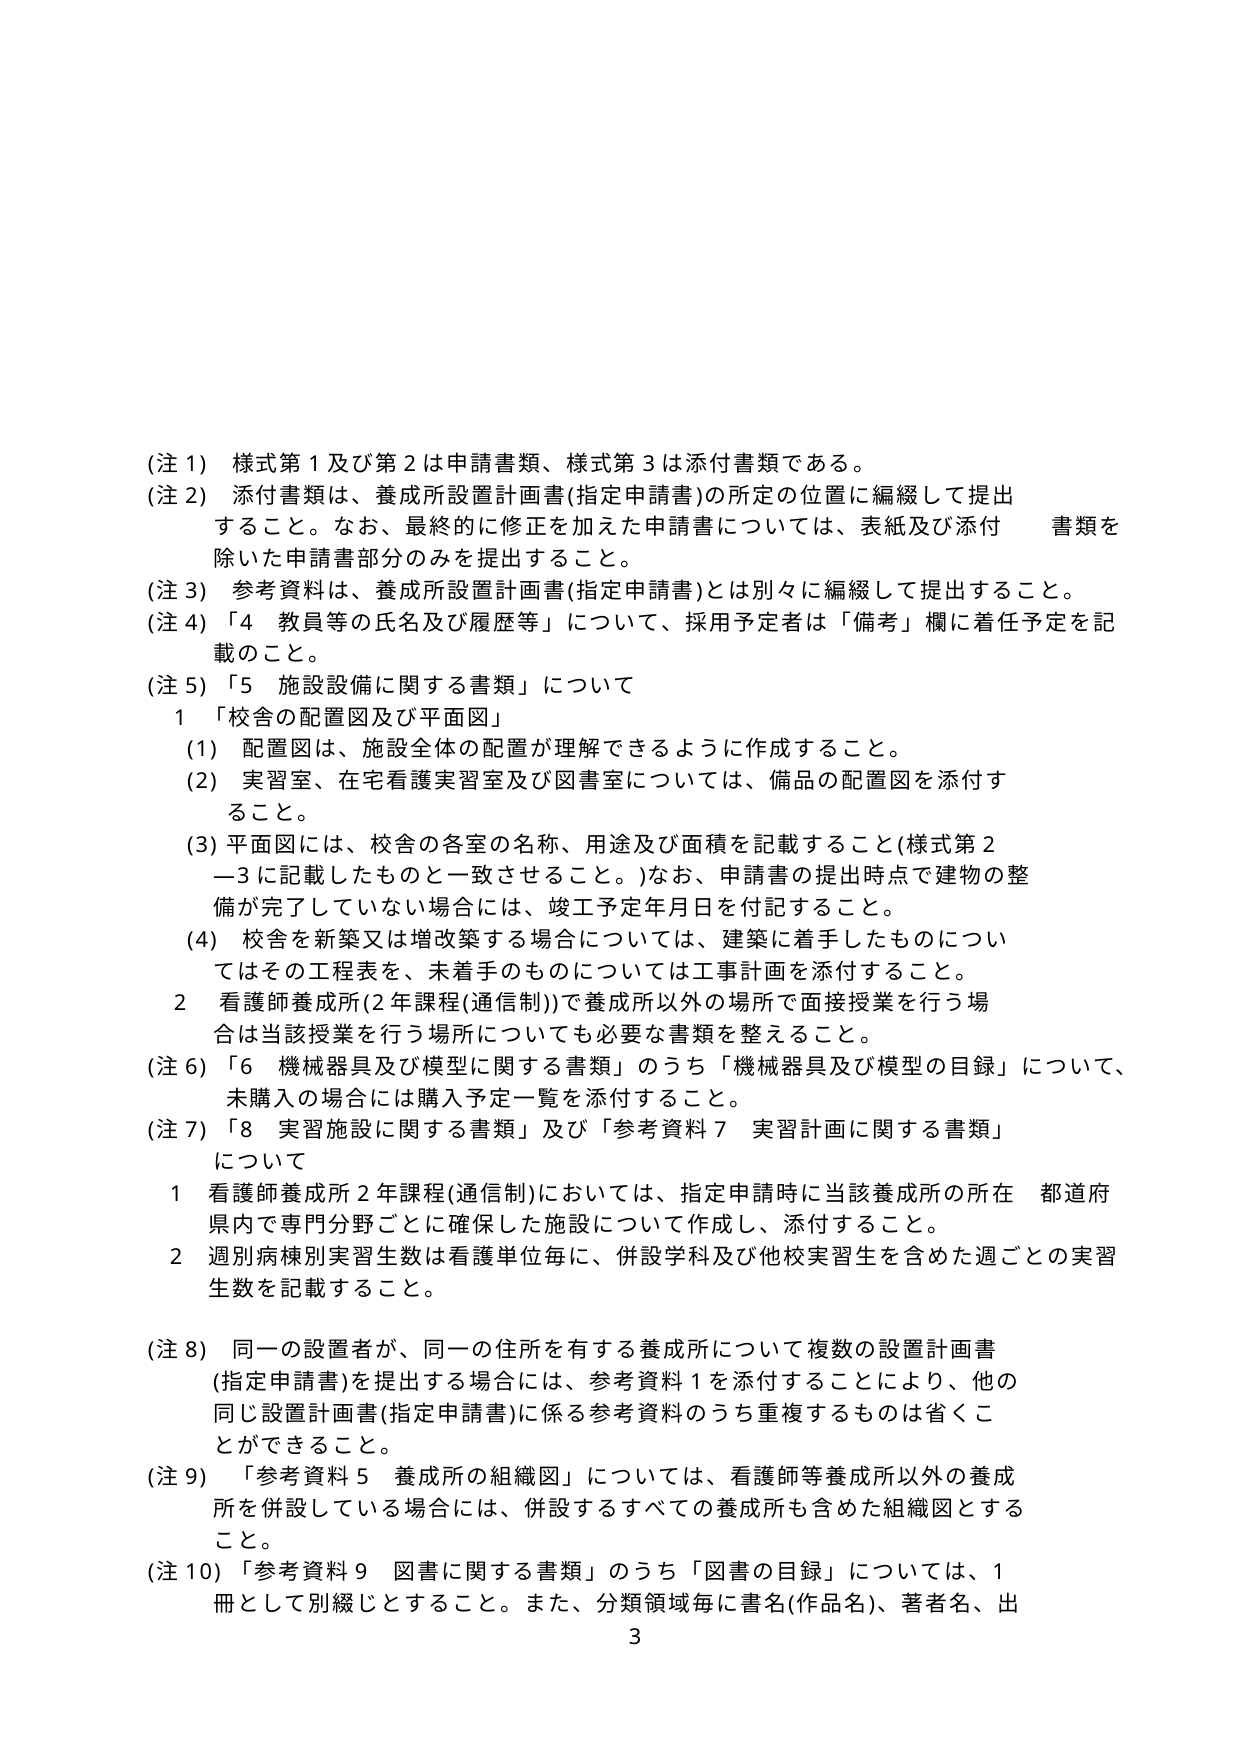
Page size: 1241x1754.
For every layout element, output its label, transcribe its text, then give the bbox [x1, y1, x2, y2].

text 冊として別綴じとすること。また、分類領域毎に書名(作品名)、著者名、出 [148, 1586, 1122, 1618]
text 所を併設している場合には、併設するすべての養成所も含めた組織図とする [148, 1491, 1122, 1523]
text てはその工程表を、未着手のものについては工事計画を添付すること。 [148, 954, 1122, 985]
list 看護師養成所2年課程(通信制)においては、指定申請時に当該養成所の所在 都道府県内で専門分野ごとに確保した施設について作成し、添付すること。 [169, 1176, 1122, 1239]
text (注2) 添付書類は、養成所設置計画書(指定申請書)の所定の位置に編綴して提出 [148, 478, 1122, 509]
text (2) 実習室、在宅看護実習室及び図書室については、備品の配置図を添付す [148, 763, 1122, 795]
text (注8) 同一の設置者が、同一の住所を有する養成所について複数の設置計画書 [148, 1332, 1122, 1364]
text すること。なお、最終的に修正を加えた申請書については、表紙及び添付 書類を除いた申請書部分のみを提出すること。 [213, 509, 1122, 573]
text (注9) 「参考資料5 養成所の組織図」については、看護師等養成所以外の養成 [148, 1459, 1122, 1491]
list 週別病棟別実習生数は看護単位毎に、併設学科及び他校実習生を含めた週ごとの実習生数を記載すること。 [169, 1239, 1122, 1302]
text (注5) 「5 施設設備に関する書類」について [148, 668, 1122, 700]
text (注6) 「6 機械器具及び模型に関する書類」のうち「機械器具及び模型の目録」について、未購入の場合には購入予定一覧を添付すること。 [148, 1049, 1122, 1112]
text (3) 平面図には、校舎の各室の名称、用途及び面積を記載すること(様式第2 [148, 827, 1122, 858]
text 1 「校舎の配置図及び平面図」 [148, 700, 1122, 731]
text 2 看護師養成所(2年課程(通信制))で養成所以外の場所で面接授業を行う場 [148, 985, 1122, 1017]
text 同じ設置計画書(指定申請書)に係る参考資料のうち重複するものは省くこ [148, 1396, 1122, 1428]
text (指定申請書)を提出する場合には、参考資料1を添付することにより、他の [148, 1364, 1122, 1396]
text ―3に記載したものと一致させること。)なお、申請書の提出時点で建物の整 [148, 858, 1122, 890]
text とができること。 [148, 1428, 1122, 1459]
text こと。 [148, 1523, 1122, 1554]
text 合は当該授業を行う場所についても必要な書類を整えること。 [148, 1017, 1122, 1049]
text (注4) 「4 教員等の氏名及び履歴等」について、採用予定者は「備考」欄に着任予定を記載のこと。 [148, 604, 1122, 668]
text (注3) 参考資料は、養成所設置計画書(指定申請書)とは別々に編綴して提出すること。 [148, 573, 1122, 604]
text (4) 校舎を新築又は増改築する場合については、建築に着手したものについ [148, 922, 1122, 954]
text ること。 [148, 795, 1122, 827]
text (注10) 「参考資料9 図書に関する書類」のうち「図書の目録」については、1 [148, 1554, 1122, 1586]
text 備が完了していない場合には、竣工予定年月日を付記すること。 [148, 890, 1122, 922]
text (注7) 「8 実習施設に関する書類」及び「参考資料7 実習計画に関する書類」 [148, 1112, 1122, 1144]
text (1) 配置図は、施設全体の配置が理解できるように作成すること。 [148, 731, 1122, 763]
text (注1) 様式第1及び第2は申請書類、様式第3は添付書類である。 [148, 446, 1122, 478]
text について [213, 1144, 1122, 1176]
